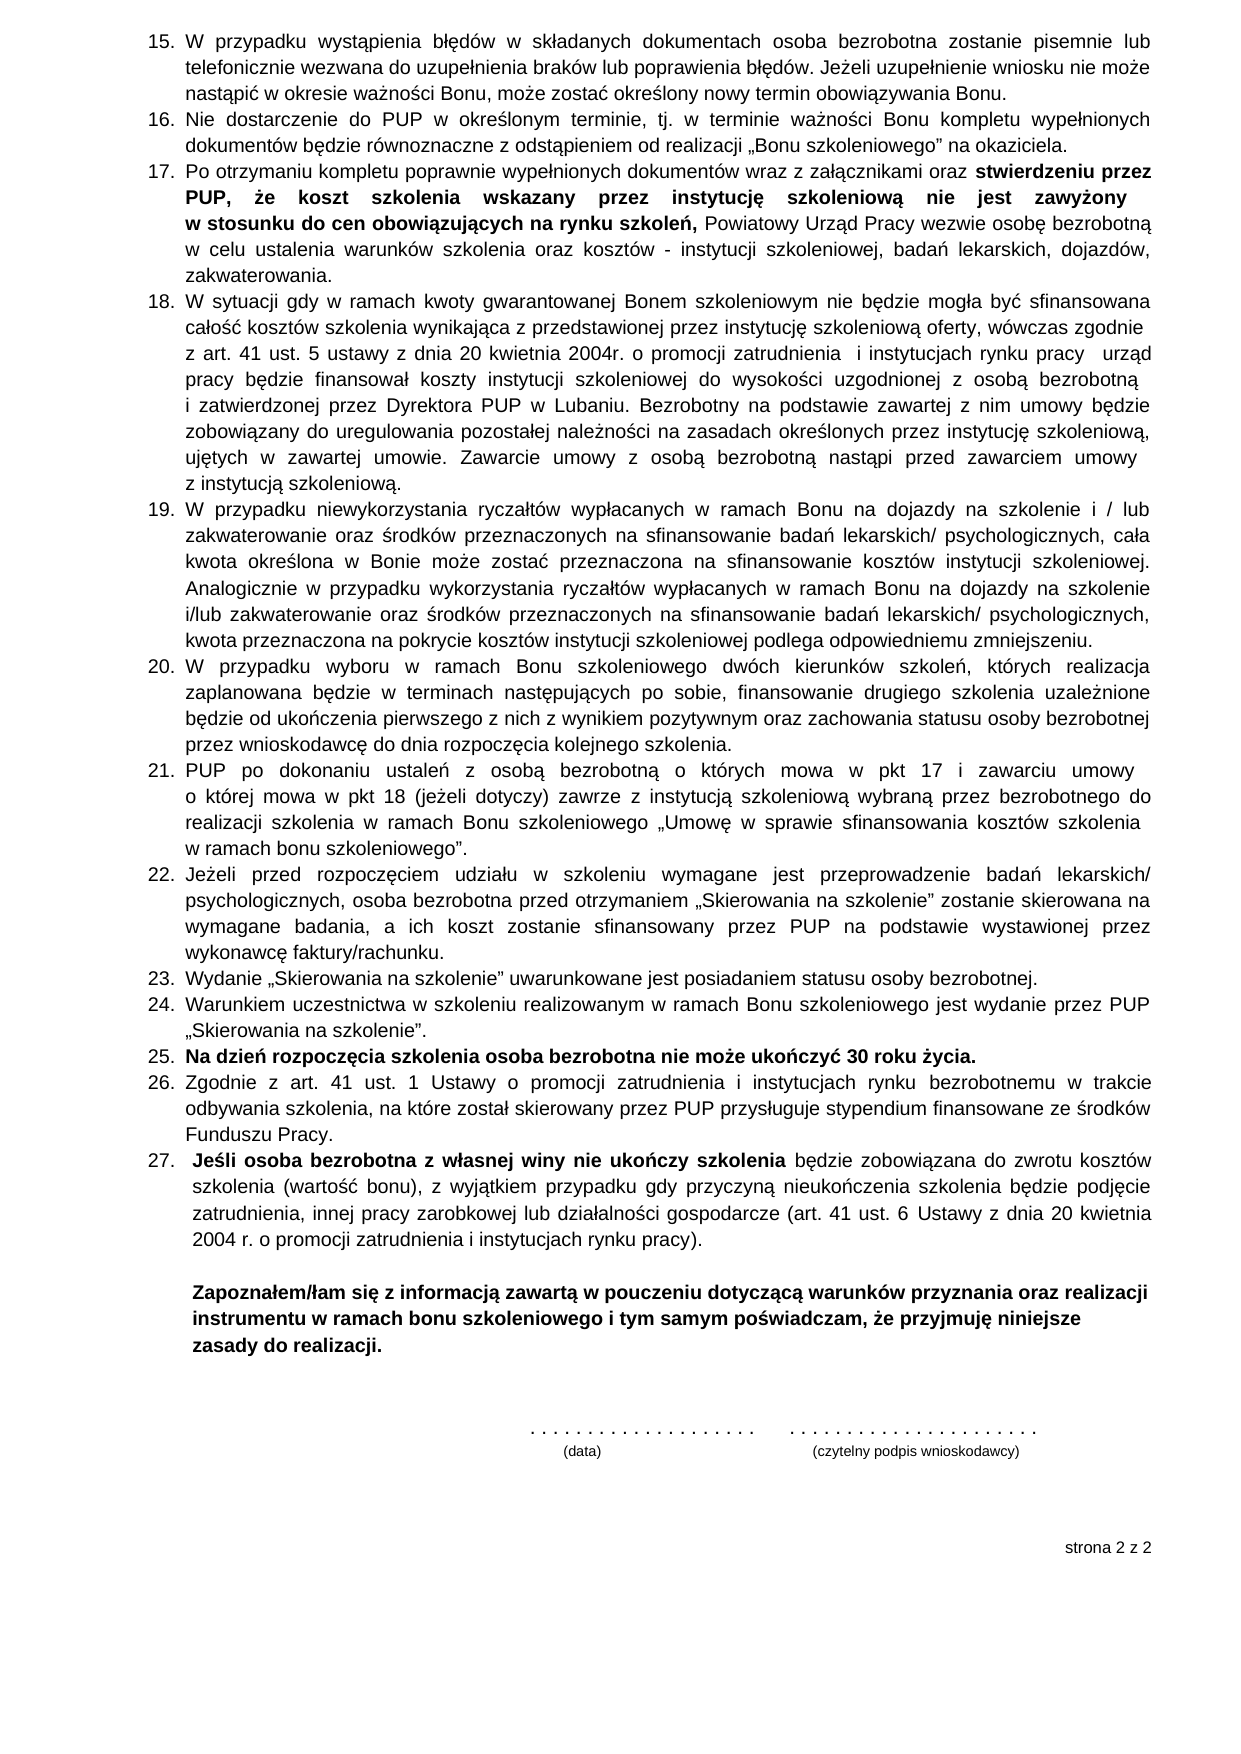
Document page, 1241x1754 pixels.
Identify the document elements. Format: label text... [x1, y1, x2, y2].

list PUP po dokonaniu ustaleń z osobą bezrobotną o których mowa w pkt 17 i zawarciu umowy o której mowa w pkt 18 (jeżeli dotyczy) zawrze z instytucją szkoleniową wybraną przez bezrobotnego do realizacji szkolenia w ramach Bonu szkoleniowego „Umowę w sprawie sfinansowania kosztów szkolenia w ramach bonu szkoleniowego”. [148, 759, 1152, 859]
text Zapoznałem/łam się z informacją zawartą w pouczeniu dotyczącą warunków przyznania oraz realizacji instrumentu w ramach bonu szkoleniowego i tym samym poświadczam, że przyjmuję niniejsze zasady do realizacji. [192, 1281, 1152, 1389]
list Wydanie „Skierowania na szkolenie” uwarunkowane jest posiadaniem statusu osoby bezrobotnej. [148, 967, 1152, 990]
text . . . . . . . . . . . . . . . . . . . . . . . . . . . . . . . . . . . . . . . . . . (data) (czytelny podpis wnioskodawcy) [369, 1414, 1152, 1460]
list Nie dostarczenie do PUP w określonym terminie, tj. w terminie ważności Bonu kompletu wypełnionych dokumentów będzie równoznaczne z odstąpieniem od realizacji „Bonu szkoleniowego” na okaziciela. [148, 108, 1152, 156]
list W sytuacji gdy w ramach kwoty gwarantowanej Bonem szkoleniowym nie będzie mogła być sfinansowana całość kosztów szkolenia wynikająca z przedstawionej przez instytucję szkoleniową oferty, wówczas zgodnie z art. 41 ust. 5 ustawy z dnia 20 kwietnia 2004r. o promocji zatrudnienia i instytucjach rynku pracy urząd pracy będzie finansował koszty instytucji szkoleniowej do wysokości uzgodnionej z osobą bezrobotną i zatwierdzonej przez Dyrektora PUP w Lubaniu. Bezrobotny na podstawie zawartej z nim umowy będzie zobowiązany do uregulowania pozostałej należności na zasadach określonych przez instytucję szkoleniową, ujętych w zawartej umowie. Zawarcie umowy z osobą bezrobotną nastąpi przed zawarciem umowy z instytucją szkoleniową. [148, 290, 1152, 495]
list W przypadku niewykorzystania ryczałtów wypłacanych w ramach Bonu na dojazdy na szkolenie i / lub zakwaterowanie oraz środków przeznaczonych na sfinansowanie badań lekarskich/ psychologicznych, cała kwota określona w Bonie może zostać przeznaczona na sfinansowanie kosztów instytucji szkoleniowej. Analogicznie w przypadku wykorzystania ryczałtów wypłacanych w ramach Bonu na dojazdy na szkolenie i/lub zakwaterowanie oraz środków przeznaczonych na sfinansowanie badań lekarskich/ psychologicznych, kwota przeznaczona na pokrycie kosztów instytucji szkoleniowej podlega odpowiedniemu zmniejszeniu. [148, 498, 1152, 651]
list Jeśli osoba bezrobotna z własnej winy nie ukończy szkolenia będzie zobowiązana do zwrotu kosztów szkolenia (wartość bonu), z wyjątkiem przypadku gdy przyczyną nieukończenia szkolenia będzie podjęcie zatrudnienia, innej pracy zarobkowej lub działalności gospodarcze (art. 41 ust. 6 Ustawy z dnia 20 kwietnia 2004 r. o promocji zatrudnienia i instytucjach rynku pracy). [148, 1149, 1152, 1250]
list W przypadku wyboru w ramach Bonu szkoleniowego dwóch kierunków szkoleń, których realizacja zaplanowana będzie w terminach następujących po sobie, finansowanie drugiego szkolenia uzależnione będzie od ukończenia pierwszego z nich z wynikiem pozytywnym oraz zachowania statusu osoby bezrobotnej przez wnioskodawcę do dnia rozpoczęcia kolejnego szkolenia. [148, 654, 1152, 755]
list Na dzień rozpoczęcia szkolenia osoba bezrobotna nie może ukończyć 30 roku życia. [148, 1045, 1152, 1068]
list W przypadku wystąpienia błędów w składanych dokumentach osoba bezrobotna zostanie pisemnie lub telefonicznie wezwana do uzupełnienia braków lub poprawienia błędów. Jeżeli uzupełnienie wniosku nie może nastąpić w okresie ważności Bonu, może zostać określony nowy termin obowiązywania Bonu. [148, 29, 1152, 104]
text strona 2 z 2 [148, 1538, 1152, 1557]
list Zgodnie z art. 41 ust. 1 Ustawy o promocji zatrudnienia i instytucjach rynku bezrobotnemu w trakcie odbywania szkolenia, na które został skierowany przez PUP przysługuje stypendium finansowane ze środków Funduszu Pracy. [148, 1071, 1152, 1146]
list Po otrzymaniu kompletu poprawnie wypełnionych dokumentów wraz z załącznikami oraz stwierdzeniu przez PUP, że koszt szkolenia wskazany przez instytucję szkoleniową nie jest zawyżony w stosunku do cen obowiązujących na rynku szkoleń, Powiatowy Urząd Pracy wezwie osobę bezrobotną w celu ustalenia warunków szkolenia oraz kosztów - instytucji szkoleniowej, badań lekarskich, dojazdów, zakwaterowania. [148, 160, 1152, 287]
list Jeżeli przed rozpoczęciem udziału w szkoleniu wymagane jest przeprowadzenie badań lekarskich/ psychologicznych, osoba bezrobotna przed otrzymaniem „Skierowania na szkolenie” zostanie skierowana na wymagane badania, a ich koszt zostanie sfinansowany przez PUP na podstawie wystawionej przez wykonawcę faktury/rachunku. [148, 863, 1152, 964]
list Warunkiem uczestnictwa w szkoleniu realizowanym w ramach Bonu szkoleniowego jest wydanie przez PUP „Skierowania na szkolenie”. [148, 993, 1152, 1042]
